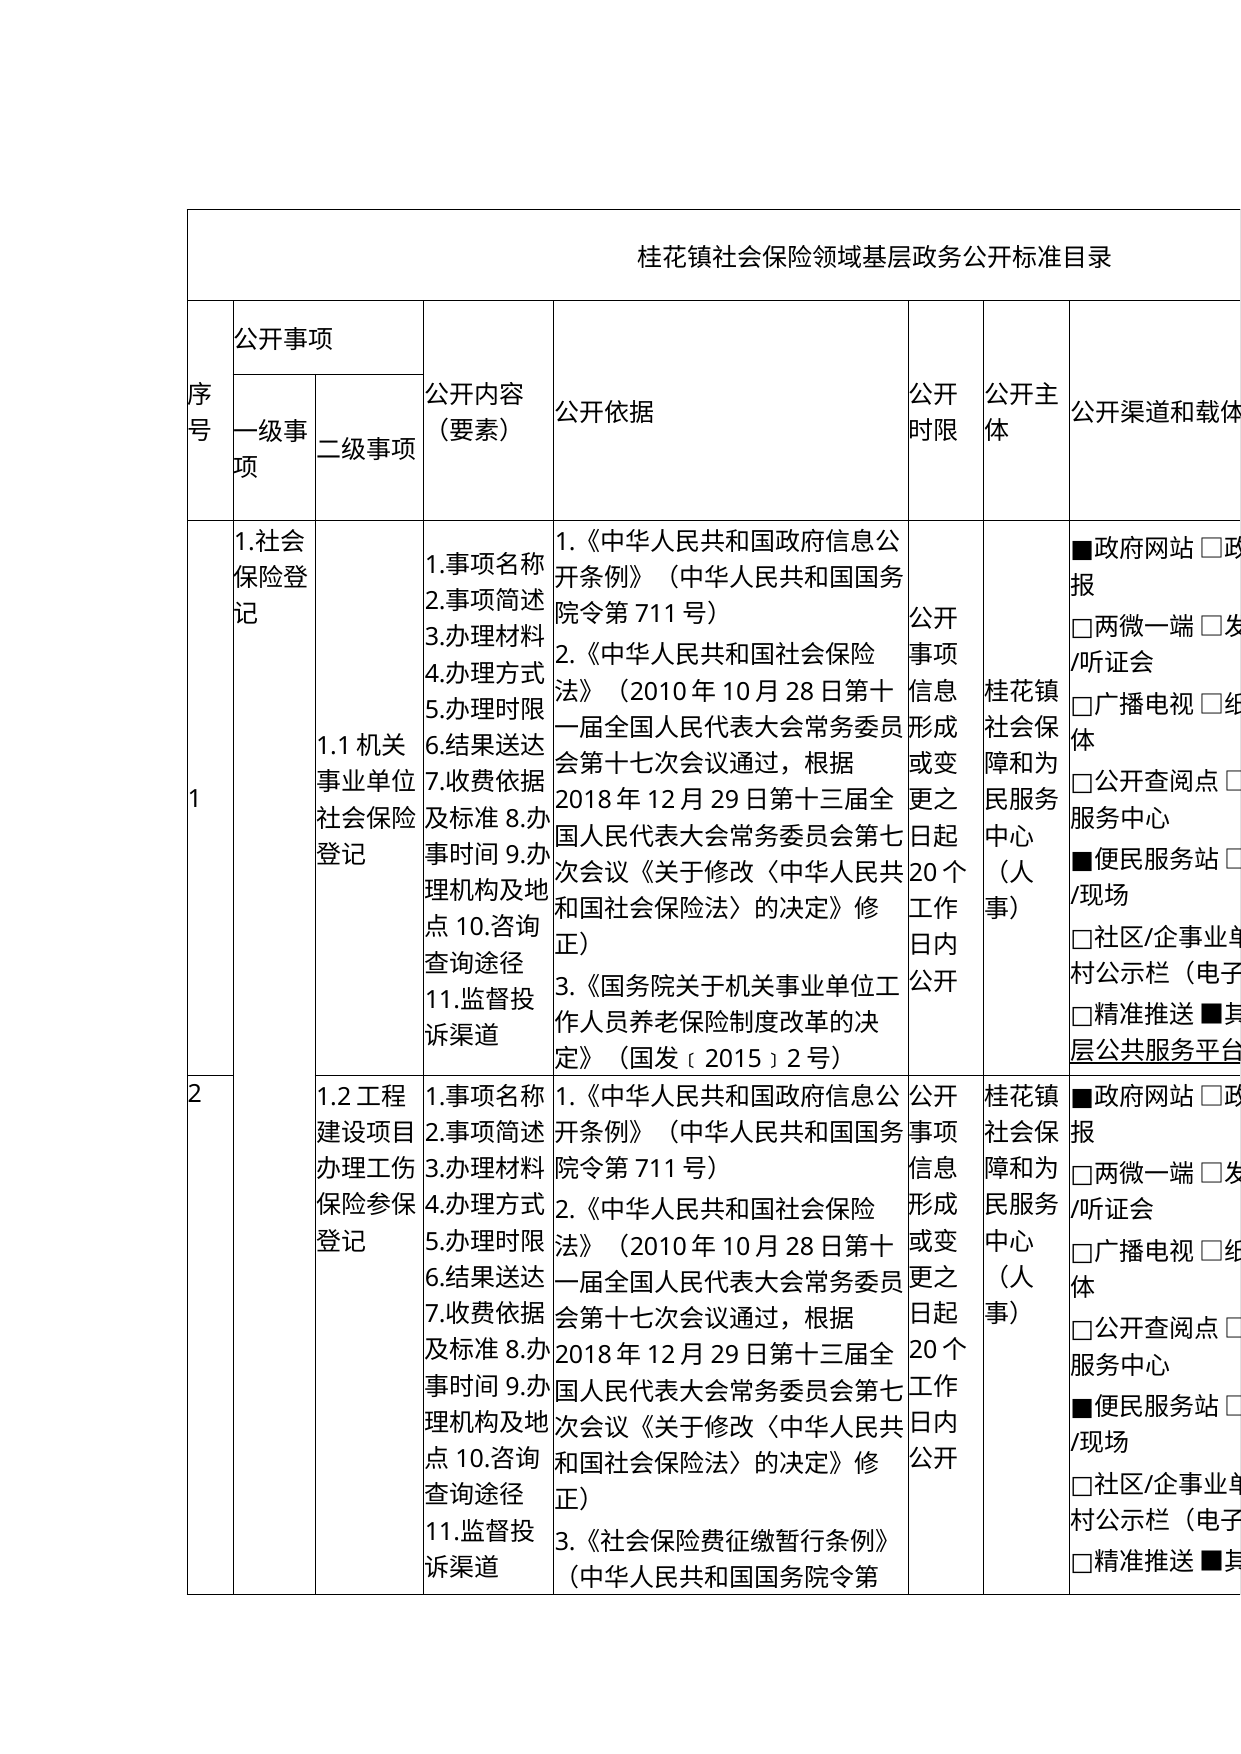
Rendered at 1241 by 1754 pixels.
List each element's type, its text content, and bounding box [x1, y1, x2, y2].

table_cell 公开事项 [234, 301, 423, 374]
table_cell 1.事项名称 2.事项简述 3.办理材料 4.办理方式 5.办理时限 6.结果送达 7.收费依据及标准 8.办事时间 9.办理机构及地点 10.咨询查询途径 11.监督投诉渠道 [424, 521, 553, 1075]
table_cell 桂花镇社会保障和为民服务中心（人事） [984, 521, 1069, 1075]
table_cell 1.《中华人民共和国政府信息公开条例》（中华人民共和国国务院令第711号） 2.《中华人民共和国社会保险法》（2010年10月28日第十一届全国人民代表大会常务委员会第十七次会议通过，根据2018年12月29日第十三届全国人民代表大会常务委员会第七次会议《关于修改〈中华人民共和国社会保险法〉的决定》修正） 3.《国务院关于机关事业单位工作人员养老保险制度改革的决定》（国发﹝2015﹞2号） [554, 521, 908, 1075]
table_cell 公开主体 [984, 301, 1069, 520]
table_cell 1.社会保险登记 [234, 521, 315, 1594]
table_cell 二级事项 [316, 375, 423, 520]
table_cell 公开内容（要素） [424, 301, 553, 520]
table_cell ■政府网站 □政府公报 □两微一端 □发布会/听证会 □广播电视 □纸质媒体 □公开查阅点 □政务服务中心 ■便民服务站 □入户/现场 □社区/企事业单位/村公示栏（电子屏） □精准推送 ■其他基层公共服务平台 [1070, 521, 1240, 1062]
table_cell 桂花镇社会保障和为民服务中心（人事） [984, 1076, 1069, 1594]
table_cell 2 [188, 1076, 233, 1594]
table_cell 序号 [188, 301, 233, 520]
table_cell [1070, 1076, 1240, 1594]
table_cell 一级事项 [234, 375, 315, 520]
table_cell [554, 1076, 908, 1594]
table_header 桂花镇社会保险领域基层政务公开标准目录 [188, 210, 1240, 300]
table_cell 1.2工程建设项目办理工伤保险参保登记 [316, 1076, 423, 1594]
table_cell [424, 1076, 553, 1594]
table_cell 1.1机关事业单位社会保险登记 [316, 521, 423, 1075]
table_cell 1 [188, 521, 233, 1075]
table_cell 公开事项信息形成或变更之日起20个工作日内公开 [909, 521, 983, 1075]
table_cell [909, 1076, 983, 1594]
table_cell 公开渠道和载体 [1070, 301, 1240, 520]
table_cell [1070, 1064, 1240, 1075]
table_cell 公开依据 [554, 301, 908, 520]
table_cell 公开时限 [909, 301, 983, 520]
